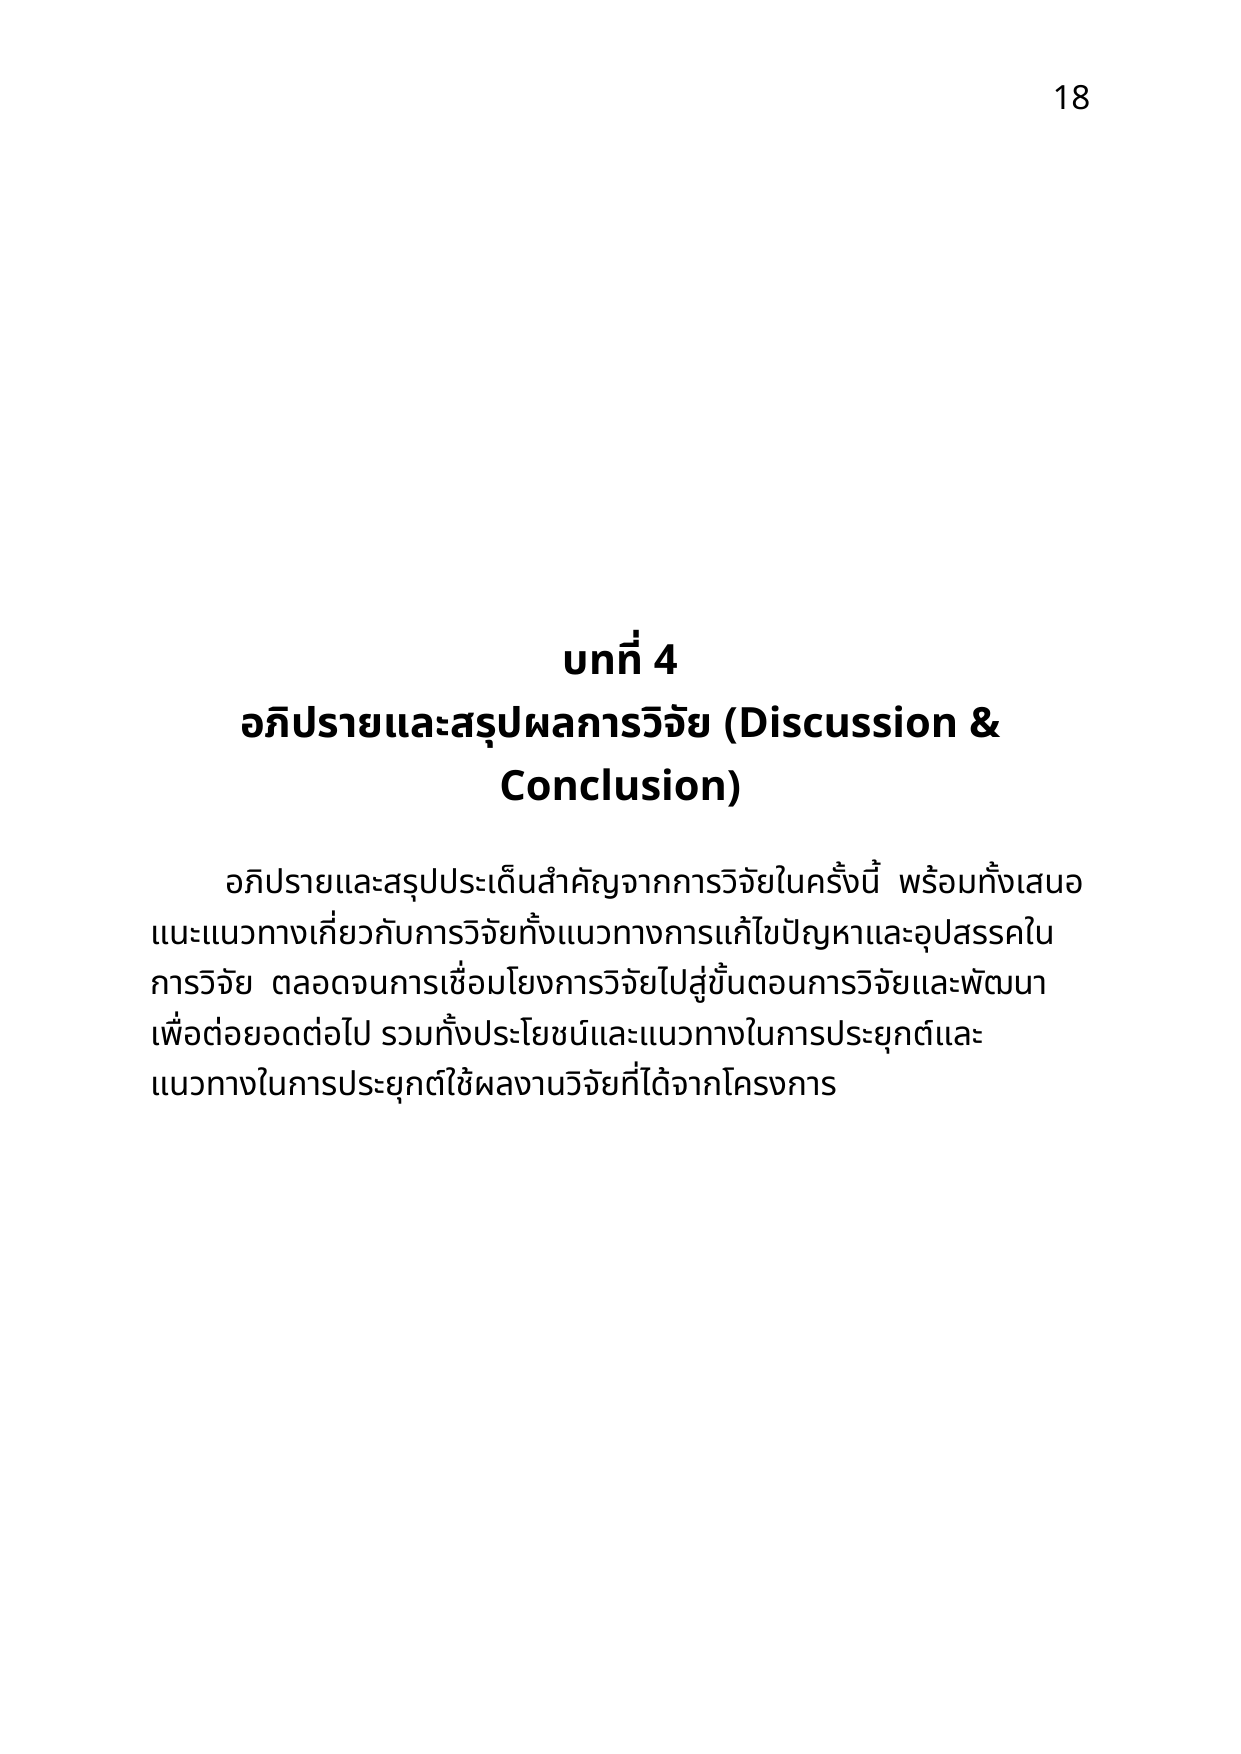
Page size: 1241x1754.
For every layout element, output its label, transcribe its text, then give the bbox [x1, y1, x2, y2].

text อภิปรายและสรุปประเด็นสำคัญจากการวิจัยในครั้งนี้ พร้อมทั้งเสนอแนะแนวทางเกี่ยวกับการวิจัยทั้งแนวทางการแก้ไขปัญหาและอุปสรรคในการวิจัย ตลอดจนการเชื่อมโยงการวิจัยไปสู่ขั้นตอนการวิจัยและพัฒนาเพื่อต่อยอดต่อไป รวมทั้งประโยชน์และแนวทางในการประยุกต์และแนวทางในการประยุกต์ใช้ผลงานวิจัยที่ได้จากโครงการ [150, 858, 1090, 1111]
text บทที่ 4 [150, 629, 1090, 693]
text อภิปรายและสรุปผลการวิจัย (Discussion & Conclusion) [150, 693, 1090, 813]
